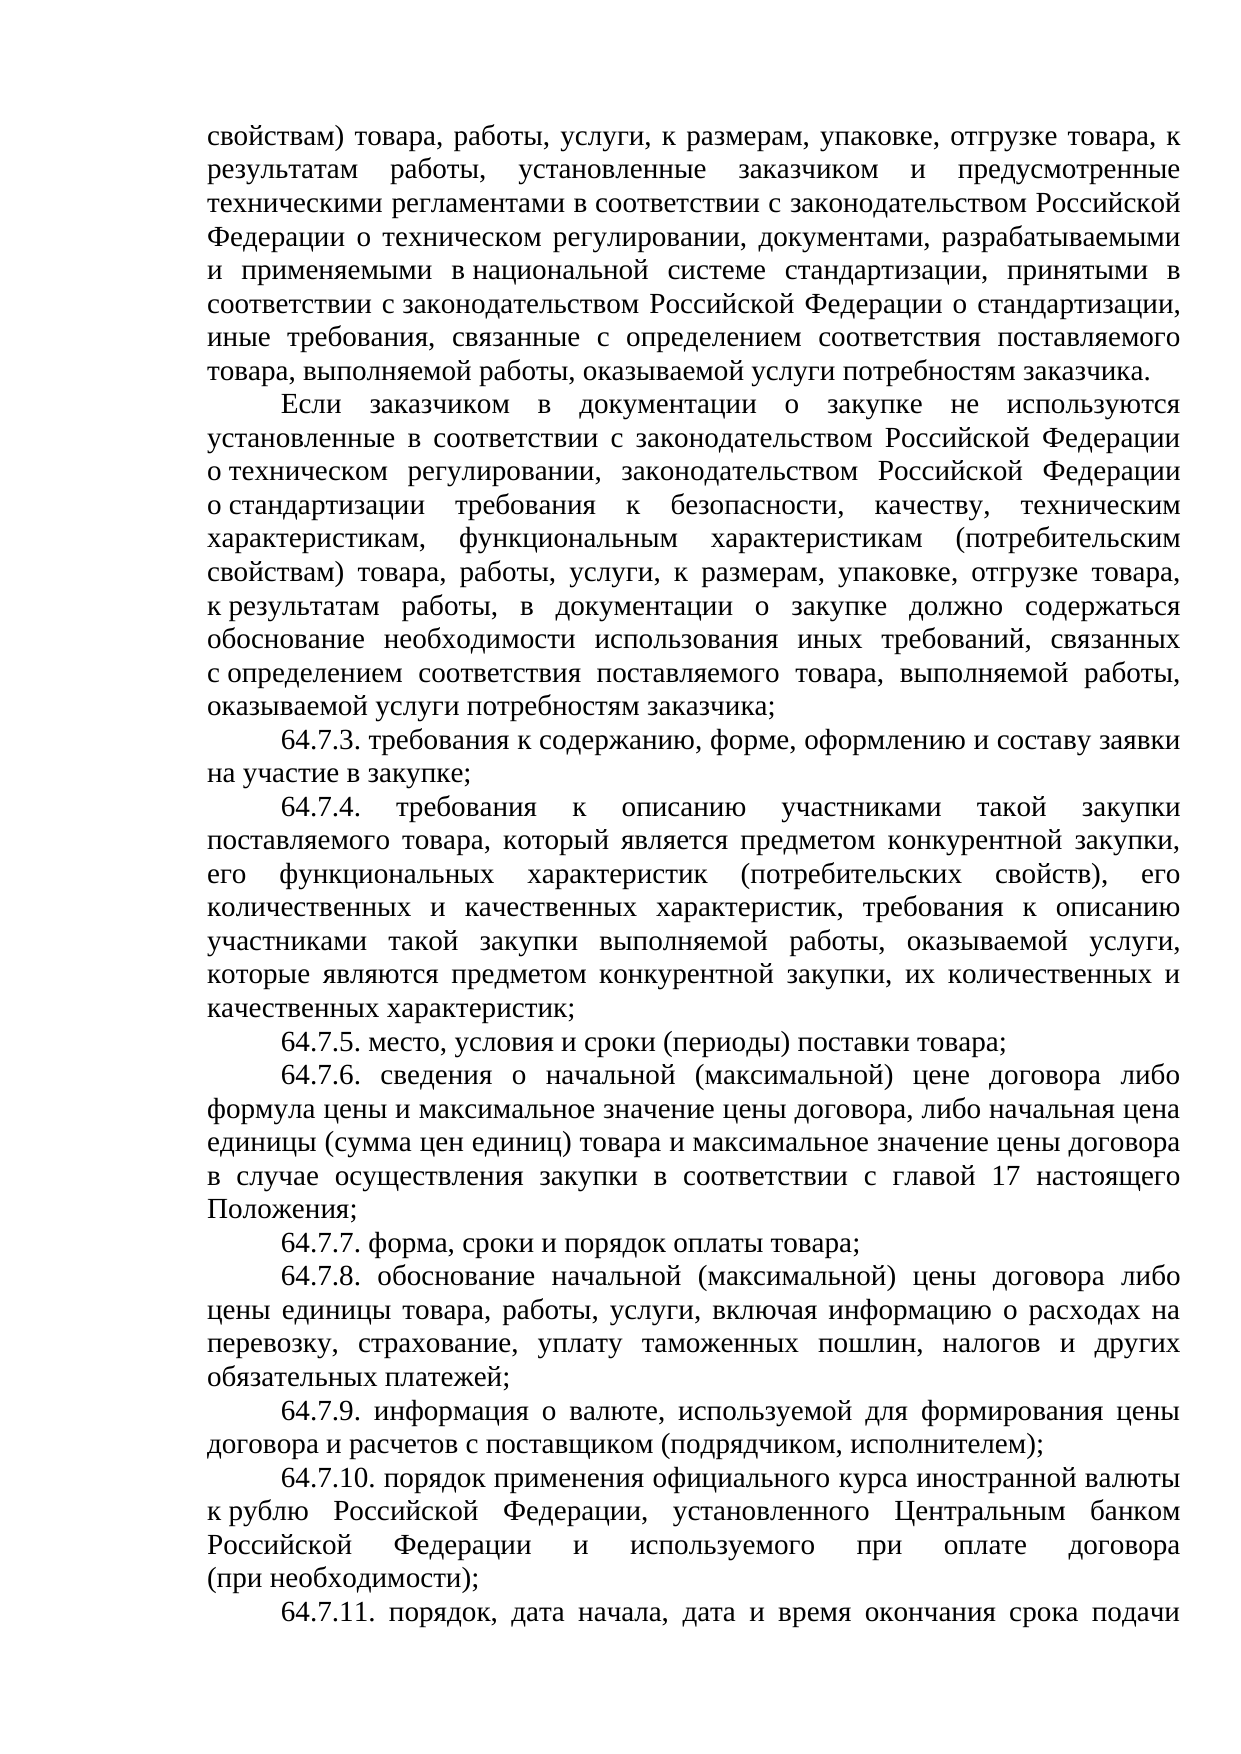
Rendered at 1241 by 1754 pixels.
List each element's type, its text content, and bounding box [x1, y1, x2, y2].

text 64.7.3. требования к содержанию, форме, оформлению и составу заявки на участие в закупке; [207, 722, 1181, 789]
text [207, 1594, 1181, 1627]
text 64.7.10. порядок применения официального курса иностранной валюты к рублю Российской Федерации, установленного Центральным банком Российской Федерации и используемого при оплате договора (при необходимости); [207, 1460, 1181, 1594]
text 64.7.4. требования к описанию участниками такой закупки поставляемого товара, который является предметом конкурентной закупки, его функциональных характеристик (потребительских свойств), его количественных и качественных характеристик, требования к описанию участниками такой закупки выполняемой работы, оказываемой услуги, которые являются предметом конкурентной закупки, их количественных и качественных характеристик; [207, 789, 1181, 1024]
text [207, 118, 1181, 386]
text 64.7.5. место, условия и сроки (периоды) поставки товара; [207, 1024, 1181, 1057]
text 64.7.7. форма, сроки и порядок оплаты товара; [207, 1225, 1181, 1258]
text Если заказчиком в документации о закупке не используются установленные в соответствии с законодательством Российской Федерации о техническом регулировании, законодательством Российской Федерации о стандартизации требования к безопасности, качеству, техническим характеристикам, функциональным характеристикам (потребительским свойствам) товара, работы, услуги, к размерам, упаковке, отгрузке товара, к результатам работы, в документации о закупке должно содержаться обоснование необходимости использования иных требований, связанных с определением соответствия поставляемого товара, выполняемой работы, оказываемой услуги потребностям заказчика; [207, 386, 1181, 722]
text 64.7.8. обоснование начальной (максимальной) цены договора либо цены единицы товара, работы, услуги, включая информацию о расходах на перевозку, страхование, уплату таможенных пошлин, налогов и других обязательных платежей; [207, 1258, 1181, 1393]
text 64.7.6. сведения о начальной (максимальной) цене договора либо формула цены и максимальное значение цены договора, либо начальная цена единицы (сумма цен единиц) товара и максимальное значение цены договора в случае осуществления закупки в соответствии с главой 17 настоящего Положения; [207, 1057, 1181, 1225]
text 64.7.9. информация о валюте, используемой для формирования цены договора и расчетов с поставщиком (подрядчиком, исполнителем); [207, 1393, 1181, 1460]
